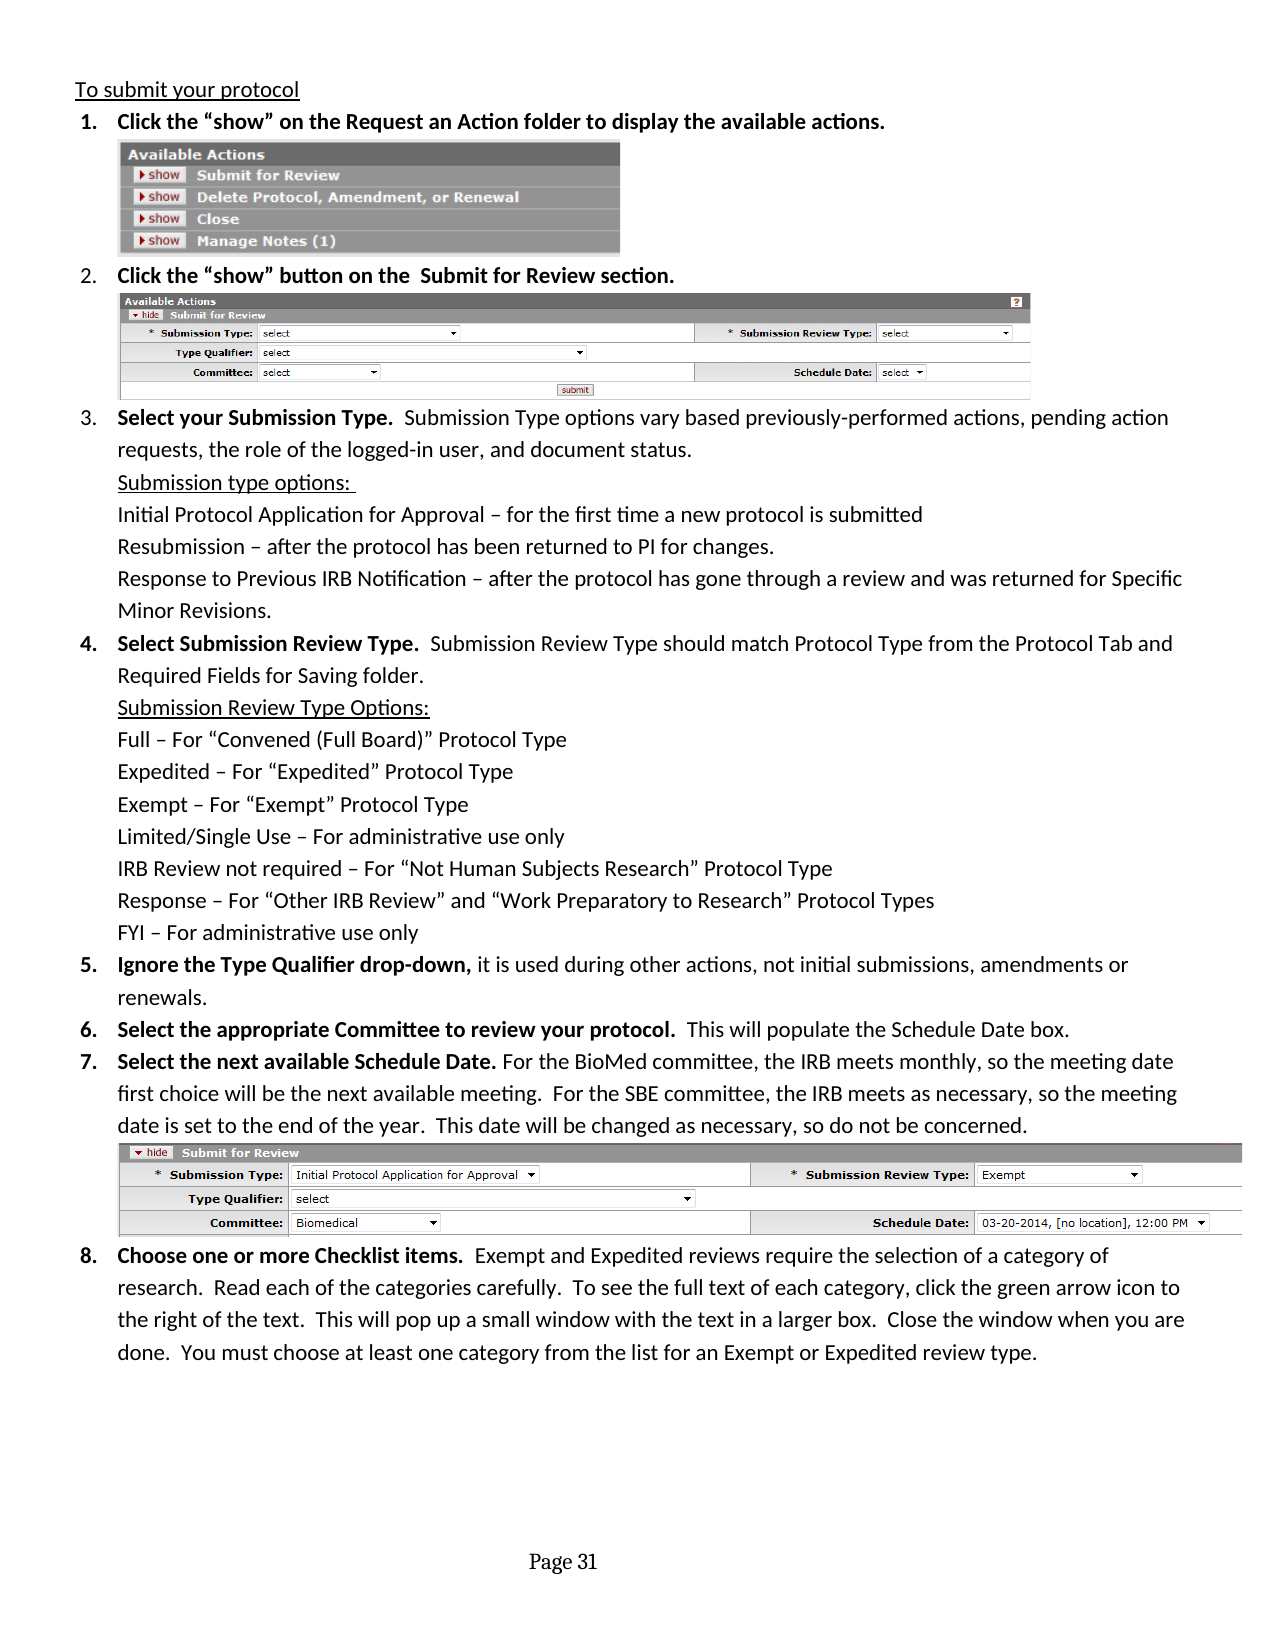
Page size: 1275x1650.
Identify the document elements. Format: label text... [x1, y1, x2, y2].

text Expedited – For “Expedited” Protocol Type [80, 757, 1200, 786]
picture [117, 1143, 1243, 1237]
text Response – For “Other IRB Review” and “Work Preparatory to Research” Protocol Types [80, 886, 1200, 914]
text Submission Review Type Options: [80, 693, 1200, 721]
text Full – For “Convened (Full Board)” Protocol Type [80, 725, 1200, 753]
list Choose one or more Checklist items. Exempt and Expedited reviews require the selection of a category of research. Read each of the categories carefully. To see the full text of each category, click the green arrow icon to the right of the text. This will pop up a small window with the text in a larger box. Close the window when you are done. You must choose at least one category from the list for an Exempt or Expedited review type. [80, 1241, 1200, 1366]
text Exempt – For “Exempt” Protocol Type [80, 790, 1200, 818]
list Select your Submission Type. Submission Type options vary based previously-performed actions, pending action requests, the role of the logged-in user, and document status. [80, 403, 1200, 464]
text To submit your protocol [75, 75, 1200, 103]
picture [117, 293, 1031, 400]
picture [117, 139, 621, 257]
list Response to Previous IRB Notification – after the protocol has gone through a review and was returned for Specific Minor Revisions. [117, 564, 1200, 624]
text Limited/Single Use – For administrative use only [80, 822, 1200, 850]
list Select Submission Review Type. Submission Review Type should match Protocol Type from the Protocol Tab and Required Fields for Saving folder. [80, 629, 1200, 689]
list Submission type options: [117, 468, 1200, 496]
text FYI – For administrative use only [80, 918, 1200, 946]
list Select the appropriate Committee to review your protocol. This will populate the Schedule Date box. [80, 1015, 1200, 1043]
list Click the “show” on the Request an Action folder to display the available actions. [80, 107, 1200, 135]
list Resubmission – after the protocol has been returned to PI for changes. [117, 532, 1200, 560]
text IRB Review not required – For “Not Human Subjects Research” Protocol Type [80, 854, 1200, 882]
list Ignore the Type Qualifier drop-down, it is used during other actions, not initial submissions, amendments or renewals. [80, 951, 1200, 1011]
list Initial Protocol Application for Approval – for the first time a new protocol is submitted [117, 500, 1200, 528]
list Select the next available Schedule Date. For the BioMed committee, the IRB meets monthly, so the meeting date first choice will be the next available meeting. For the SBE committee, the IRB meets as necessary, so the meeting date is set to the end of the year. This date will be changed as necessary, so do not be concerned. [80, 1047, 1200, 1139]
